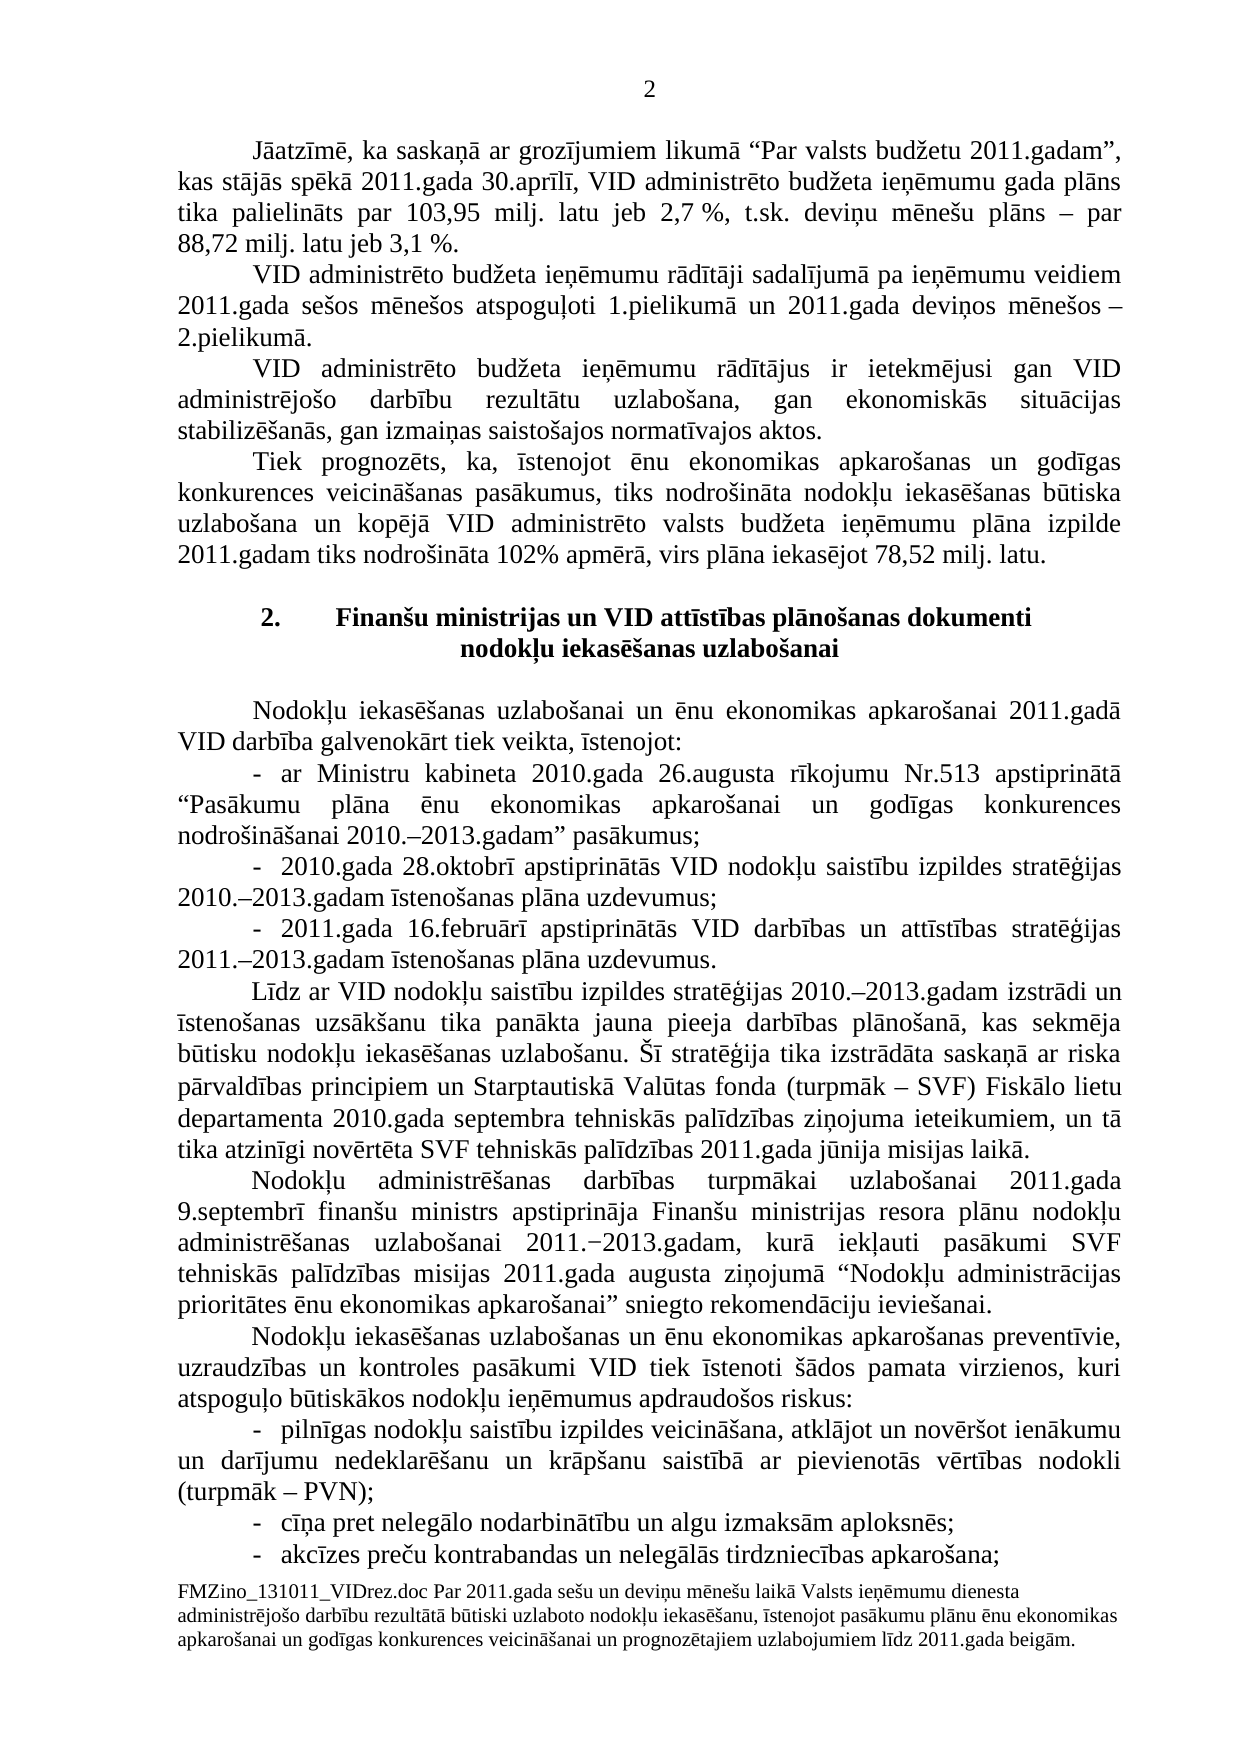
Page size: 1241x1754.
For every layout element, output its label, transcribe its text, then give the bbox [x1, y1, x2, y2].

text Nodokļu iekasēšanas uzlabošanas un ēnu ekonomikas apkarošanas preventīvie, uzraudzības un kontroles pasākumi VID tiek īstenoti šādos pamata virzienos, kuri atspoguļo būtiskākos nodokļu ieņēmumus apdraudošos riskus: [177, 1320, 1122, 1413]
text Nodokļu administrēšanas darbības turpmākai uzlabošanai 2011.gada 9.septembrī finanšu ministrs apstiprināja Finanšu ministrijas resora plānu nodokļu administrēšanas uzlabošanai 2011.−2013.gadam, kurā iekļauti pasākumi SVF tehniskās palīdzības misijas 2011.gada augusta ziņojumā “Nodokļu administrācijas prioritātes ēnu ekonomikas apkarošanai” sniegto rekomendāciju ieviešanai. [177, 1164, 1122, 1320]
text Jāatzīmē, ka saskaņā ar grozījumiem likumā “Par valsts budžetu 2011.gadam”, kas stājās spēkā 2011.gada 30.aprīlī, VID administrēto budžeta ieņēmumu gada plāns tika palielināts par 103,95 milj. latu jeb 2,7 %, t.sk. deviņu mēnešu plāns – par 88,72 milj. latu jeb 3,1 %. [177, 134, 1122, 258]
list akcīzes preču kontrabandas un nelegālās tirdzniecības apkarošana; [177, 1538, 1122, 1569]
list Finanšu ministrijas un VID attīstības plānošanas dokumenti nodokļu iekasēšanas uzlabošanai [177, 601, 1122, 663]
text Nodokļu iekasēšanas uzlabošanai un ēnu ekonomikas apkarošanai 2011.gadā VID darbība galvenokārt tiek veikta, īstenojot: [177, 694, 1122, 757]
list cīņa pret nelegālo nodarbinātību un algu izmaksām aploksnēs; [177, 1507, 1122, 1538]
text VID administrēto budžeta ieņēmumu rādītāji sadalījumā pa ieņēmumu veidiem 2011.gada sešos mēnešos atspoguļoti 1.pielikumā un 2011.gada deviņos mēnešos – 2.pielikumā. [177, 258, 1122, 352]
list pilnīgas nodokļu saistību izpildes veicināšana, atklājot un novēršot ienākumu un darījumu nedeklarēšanu un krāpšanu saistībā ar pievienotās vērtības nodokli (turpmāk – PVN); [177, 1413, 1122, 1507]
list ar Ministru kabineta 2010.gada 26.augusta rīkojumu Nr.513 apstiprinātā “Pasākumu plāna ēnu ekonomikas apkarošanai un godīgas konkurences nodrošināšanai 2010.–2013.gadam” pasākumus; [177, 757, 1122, 850]
text Tiek prognozēts, ka, īstenojot ēnu ekonomikas apkarošanas un godīgas konkurences veicināšanas pasākumus, tiks nodrošināta nodokļu iekasēšanas būtiska uzlabošana un kopējā VID administrēto valsts budžeta ieņēmumu plāna izpilde 2011.gadam tiks nodrošināta 102% apmērā, virs plāna iekasējot 78,52 milj. latu. [177, 445, 1122, 570]
list 2011.gada 16.februārī apstiprinātās VID darbības un attīstības stratēģijas 2011.–2013.gadam īstenošanas plāna uzdevumus. [177, 912, 1122, 975]
text VID administrēto budžeta ieņēmumu rādītājus ir ietekmējusi gan VID administrējošo darbību rezultātu uzlabošana, gan ekonomiskās situācijas stabilizēšanās, gan izmaiņas saistošajos normatīvajos aktos. [177, 352, 1122, 445]
text Līdz ar VID nodokļu saistību izpildes stratēģijas 2010.–2013.gadam izstrādi un īstenošanas uzsākšanu tika panākta jauna pieeja darbības plānošanā, kas sekmēja būtisku nodokļu iekasēšanas uzlabošanu. Šī stratēģija tika izstrādāta saskaņā ar riska pārvaldības principiem un Starptautiskā Valūtas fonda (turpmāk – SVF) Fiskālo lietu departamenta 2010.gada septembra tehniskās palīdzības ziņojuma ieteikumiem, un tā tika atzinīgi novērtēta SVF tehniskās palīdzības 2011.gada jūnija misijas laikā. [177, 975, 1122, 1164]
list 2010.gada 28.oktobrī apstiprinātās VID nodokļu saistību izpildes stratēģijas 2010.–2013.gadam īstenošanas plāna uzdevumus; [177, 850, 1122, 912]
